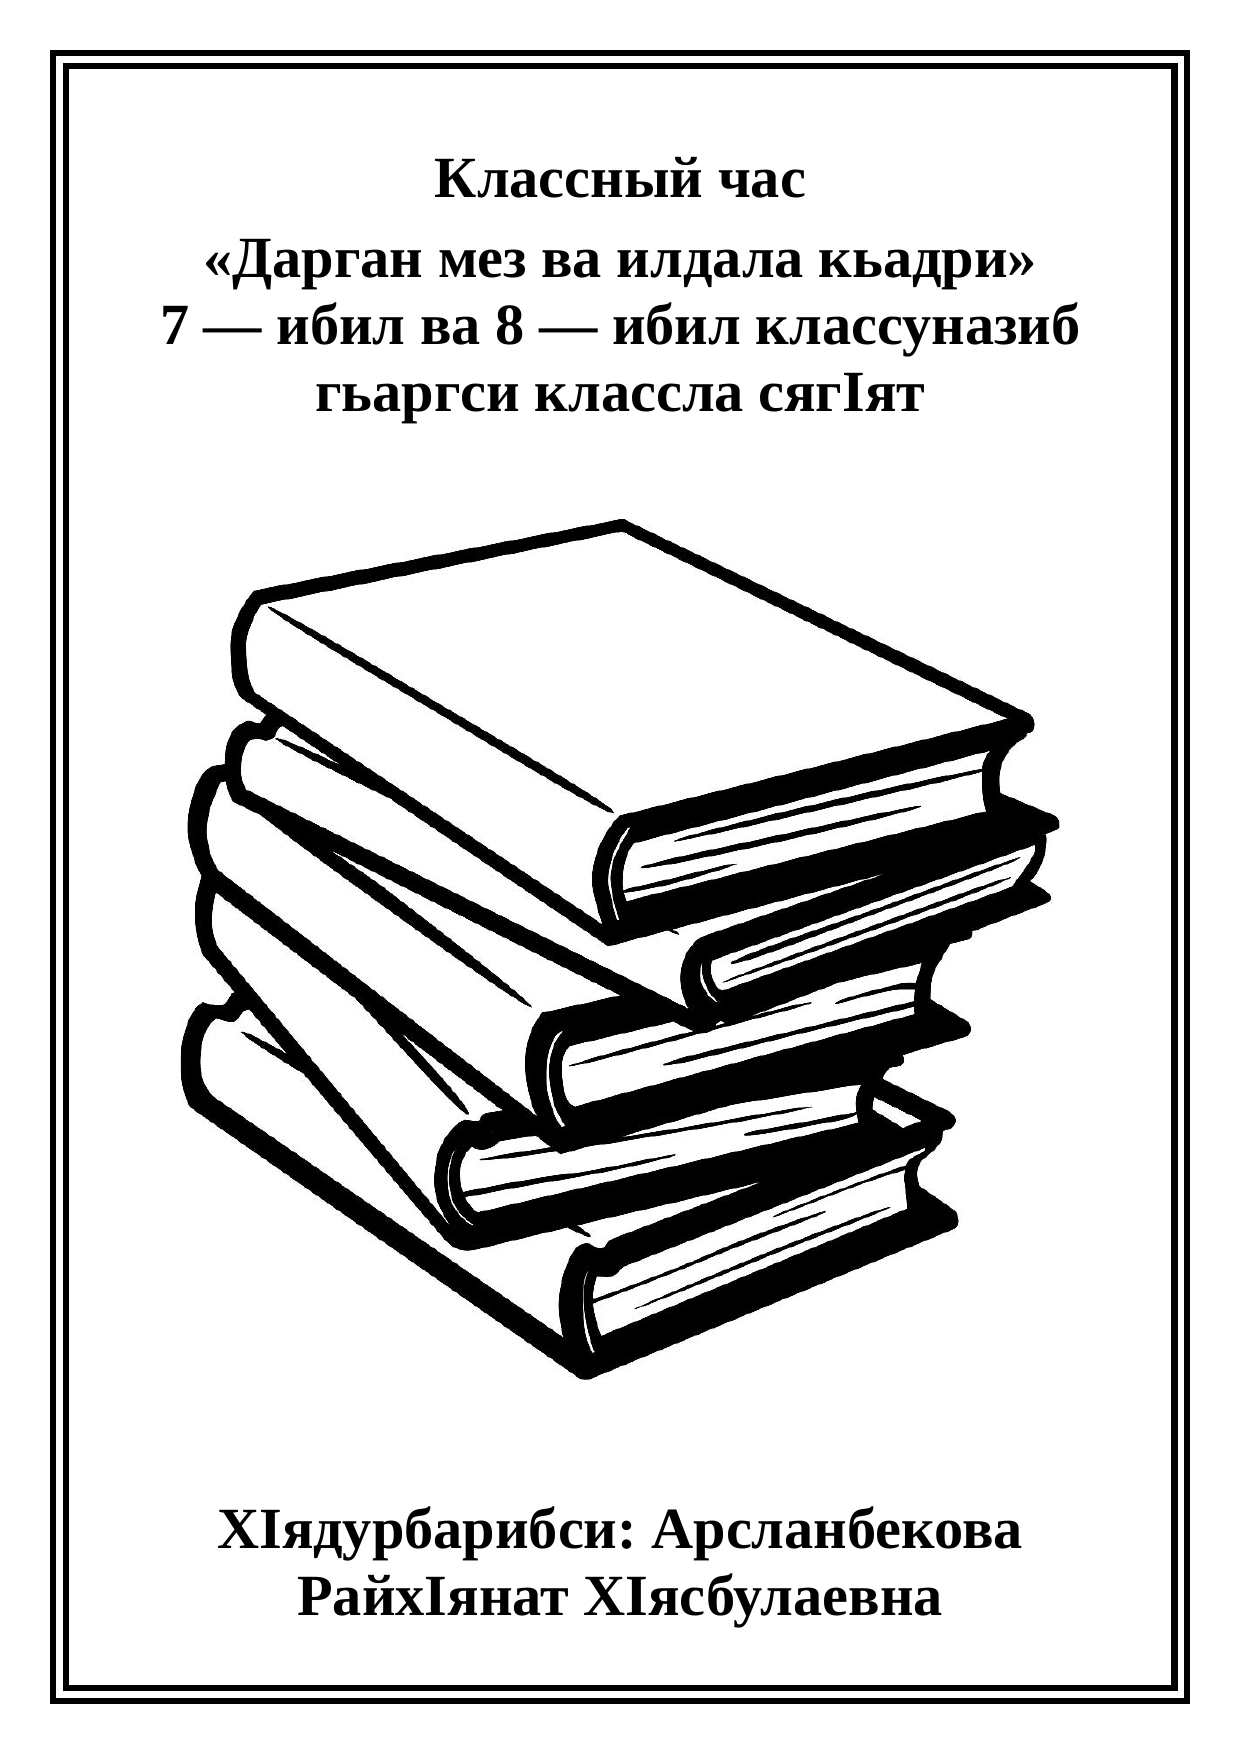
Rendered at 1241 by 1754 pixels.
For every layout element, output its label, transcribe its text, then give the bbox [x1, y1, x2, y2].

picture [180, 519, 1060, 1380]
title 7 — ибил ва 8 — ибил классуназиб гьаргси классла сягIят [118, 290, 1122, 424]
title ХIядурбарибси: Арсланбекова РайхIянат ХIясбулаевна [118, 1493, 1122, 1628]
title Классный час [118, 143, 1122, 210]
title «Дарган мез ва илдала кьадри» [118, 223, 1122, 290]
